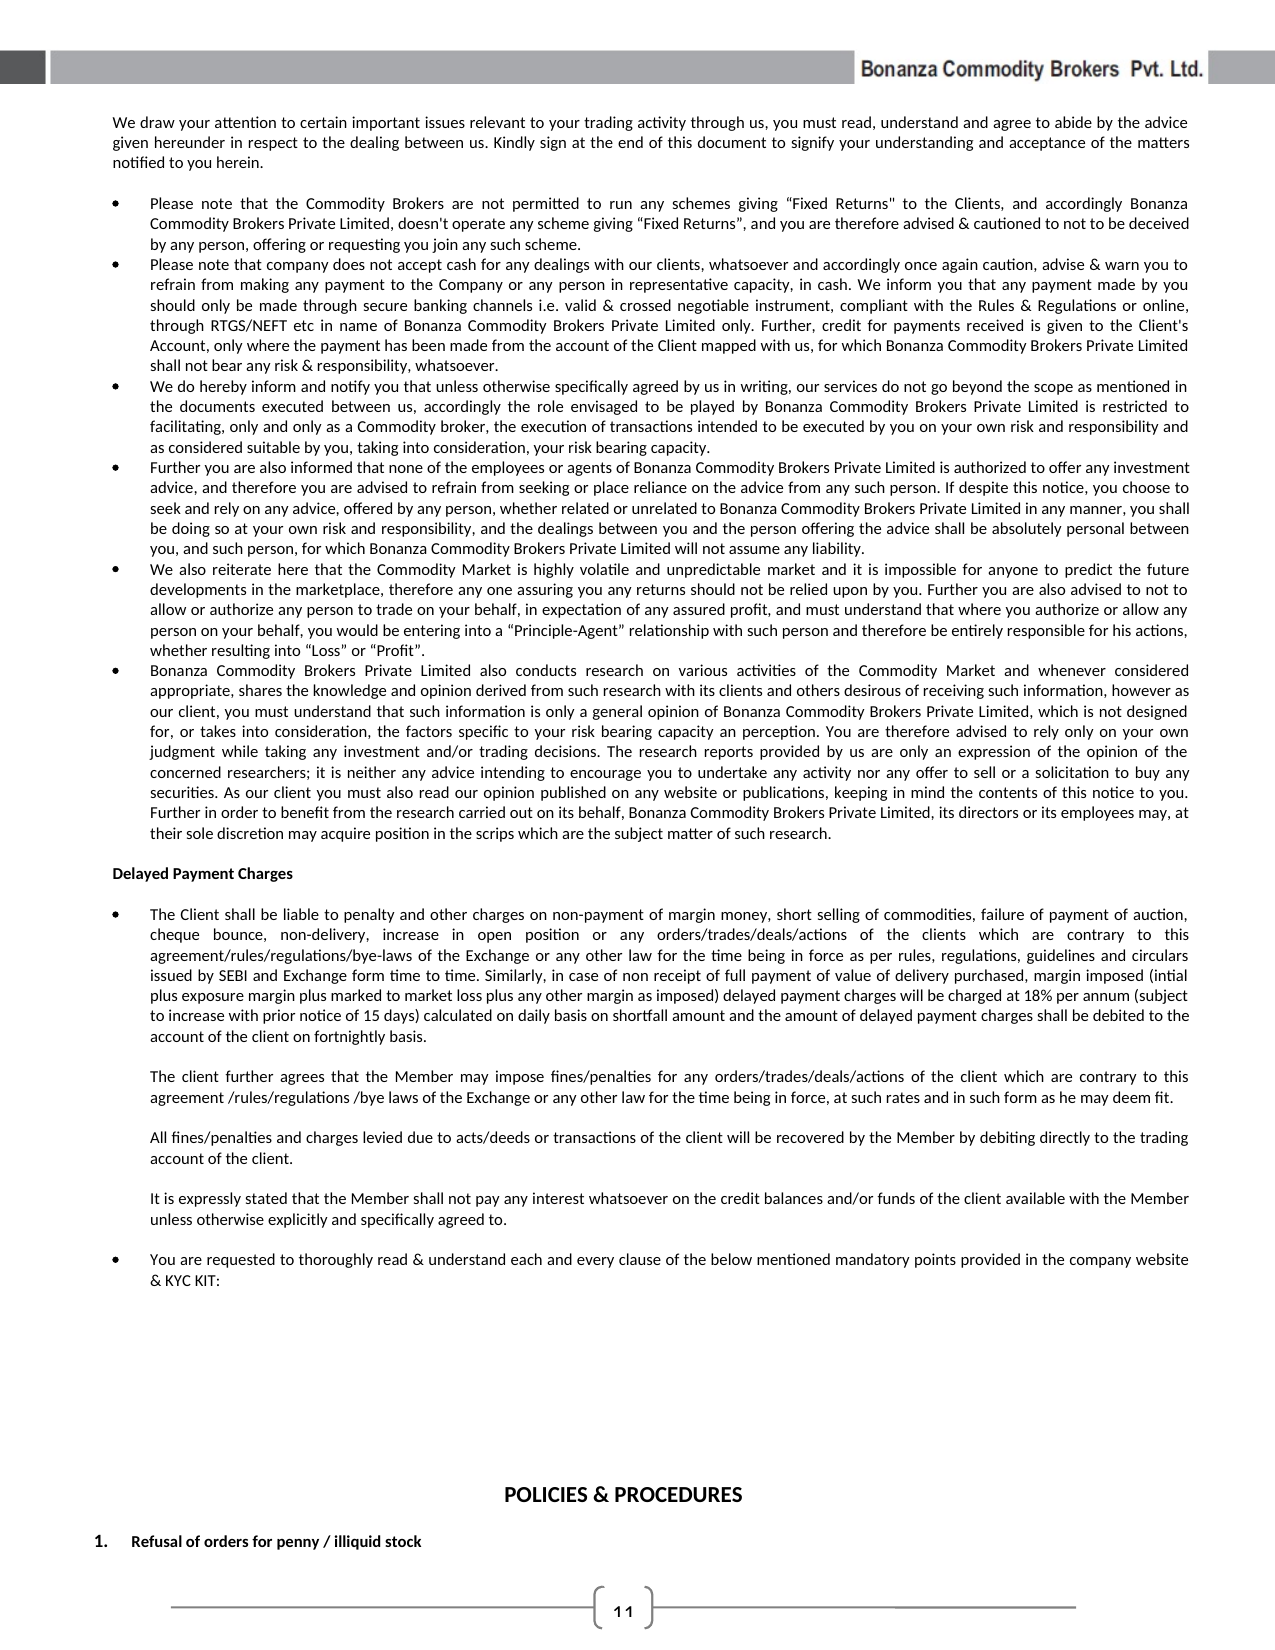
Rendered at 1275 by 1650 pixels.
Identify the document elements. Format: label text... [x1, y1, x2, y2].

list You are requested to thoroughly read & understand each and every clause of the below mentioned mandatory points provided in the company website & KYC KIT: [112, 1249, 1191, 1290]
list Delayed Payment Charges [112, 863, 1191, 884]
list POLICIES & PROCEDURES [56, 1481, 1191, 1509]
list We also reiterate here that the Commodity Market is highly volatile and unpredictable market and it is impossible for anyone to predict the future developments in the marketplace, therefore any one assuring you any returns should not be relied upon by you. Further you are also advised to not to allow or authorize any person to trade on your behalf, in expectation of any assured profit, and must understand that where you authorize or allow any person on your behalf, you would be entering into a “Principle-Agent” relationship with such person and therefore be entirely responsible for his actions, whether resulting into “Loss” or “Profit”. [112, 559, 1191, 660]
list The Client shall be liable to penalty and other charges on non-payment of margin money, short selling of commodities, failure of payment of auction, cheque bounce, non-delivery, increase in open position or any orders/trades/deals/actions of the clients which are contrary to this agreement/rules/regulations/bye-laws of the Exchange or any other law for the time being in force as per rules, regulations, guidelines and circulars issued by SEBI and Exchange form time to time. Similarly, in case of non receipt of full payment of value of delivery purchased, margin imposed (intial plus exposure margin plus marked to market loss plus any other margin as imposed) delayed payment charges will be charged at 18% per annum (subject to increase with prior notice of 15 days) calculated on daily basis on shortfall amount and the amount of delayed payment charges shall be debited to the account of the client on fortnightly basis. [112, 904, 1191, 1046]
list Bonanza Commodity Brokers Private Limited also conducts research on various activities of the Commodity Market and whenever considered appropriate, shares the knowledge and opinion derived from such research with its clients and others desirous of receiving such information, however as our client, you must understand that such information is only a general opinion of Bonanza Commodity Brokers Private Limited, which is not designed for, or takes into consideration, the factors specific to your risk bearing capacity an perception. You are therefore advised to rely only on your own judgment while taking any investment and/or trading decisions. The research reports provided by us are only an expression of the opinion of the concerned researchers; it is neither any advice intending to encourage you to undertake any activity nor any offer to sell or a solicitation to buy any securities. As our client you must also read our opinion published on any website or publications, keeping in mind the contents of this notice to you. Further in order to benefit from the research carried out on its behalf, Bonanza Commodity Brokers Private Limited, its directors or its employees may, at their sole discretion may acquire position in the scrips which are the subject matter of such research. [112, 660, 1191, 843]
list Refusal of orders for penny / illiquid stock [94, 1529, 1191, 1552]
picture [0, 0, 1275, 84]
list We do hereby inform and notify you that unless otherwise specifically agreed by us in writing, our services do not go beyond the scope as mentioned in the documents executed between us, accordingly the role envisaged to be played by Bonanza Commodity Brokers Private Limited is restricted to facilitating, only and only as a Commodity broker, the execution of transactions intended to be executed by you on your own risk and responsibility and as considered suitable by you, taking into consideration, your risk bearing capacity. [112, 376, 1191, 457]
list Further you are also informed that none of the employees or agents of Bonanza Commodity Brokers Private Limited is authorized to offer any investment advice, and therefore you are advised to refrain from seeking or place reliance on the advice from any such person. If despite this notice, you choose to seek and rely on any advice, offered by any person, whether related or unrelated to Bonanza Commodity Brokers Private Limited in any manner, you shall be doing so at your own risk and responsibility, and the dealings between you and the person offering the advice shall be absolutely personal between you, and such person, for which Bonanza Commodity Brokers Private Limited will not assume any liability. [112, 457, 1191, 559]
list The client further agrees that the Member may impose fines/penalties for any orders/trades/deals/actions of the client which are contrary to this agreement /rules/regulations /bye laws of the Exchange or any other law for the time being in force, at such rates and in such form as he may deem fit. [150, 1067, 1191, 1107]
list Please note that company does not accept cash for any dealings with our clients, whatsoever and accordingly once again caution, advise & warn you to refrain from making any payment to the Company or any person in representative capacity, in cash. We inform you that any payment made by you should only be made through secure banking channels i.e. valid & crossed negotiable instrument, compliant with the Rules & Regulations or online, through RTGS/NEFT etc in name of Bonanza Commodity Brokers Private Limited only. Further, credit for payments received is given to the Client's Account, only where the payment has been made from the account of the Client mapped with us, for which Bonanza Commodity Brokers Private Limited shall not bear any risk & responsibility, whatsoever. [112, 254, 1191, 376]
list All fines/penalties and charges levied due to acts/deeds or transactions of the client will be recovered by the Member by debiting directly to the trading account of the client. [150, 1128, 1191, 1168]
list Please note that the Commodity Brokers are not permitted to run any schemes giving “Fixed Returns" to the Clients, and accordingly Bonanza Commodity Brokers Private Limited, doesn't operate any scheme giving “Fixed Returns”, and you are therefore advised & cautioned to not to be deceived by any person, offering or requesting you join any such scheme. [112, 193, 1191, 254]
list We draw your attention to certain important issues relevant to your trading activity through us, you must read, understand and agree to abide by the advice given hereunder in respect to the dealing between us. Kindly sign at the end of this document to signify your understanding and acceptance of the matters notified to you herein. [112, 112, 1191, 173]
list It is expressly stated that the Member shall not pay any interest whatsoever on the credit balances and/or funds of the client available with the Member unless otherwise explicitly and specifically agreed to. [150, 1188, 1191, 1229]
